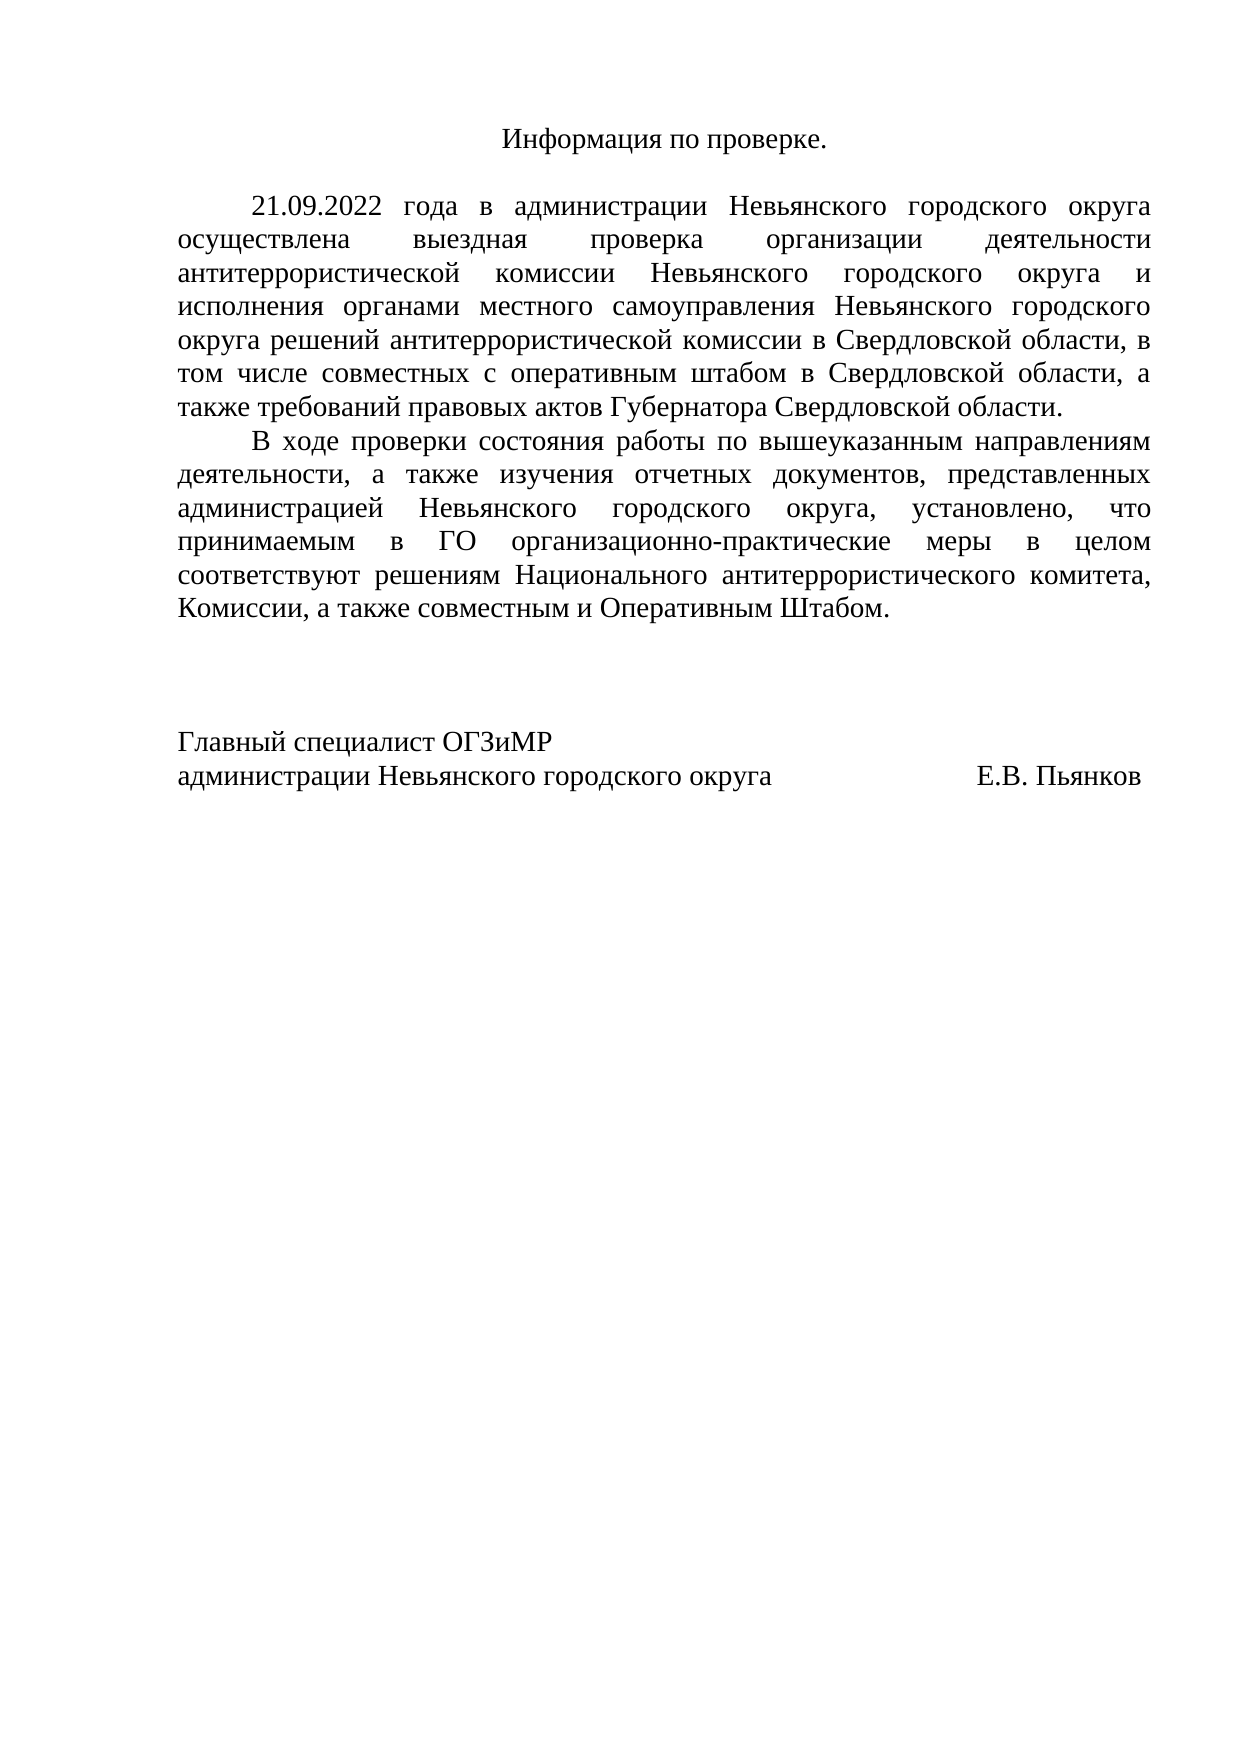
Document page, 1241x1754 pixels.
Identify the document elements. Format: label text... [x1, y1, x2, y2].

text Информация по проверке. [177, 121, 1152, 154]
text Главный специалист ОГЗиМР [177, 724, 1152, 758]
text В ходе проверки состояния работы по вышеуказанным направлениям деятельности, а также изучения отчетных документов, представленных администрацией Невьянского городского округа, установлено, что принимаемым в ГО организационно-практические меры в целом соответствуют решениям Национального антитеррористического комитета, Комиссии, а также совместным и Оперативным Штабом. [177, 423, 1152, 624]
text 21.09.2022 года в администрации Невьянского городского округа осуществлена выездная проверка организации деятельности антитеррористической комиссии Невьянского городского округа и исполнения органами местного самоуправления Невьянского городского округа решений антитеррористической комиссии в Свердловской области, в том числе совместных с оперативным штабом в Свердловской области, а также требований правовых актов Губернатора Свердловской области. [177, 188, 1152, 423]
text администрации Невьянского городского округа Е.В. Пьянков [177, 758, 1152, 792]
